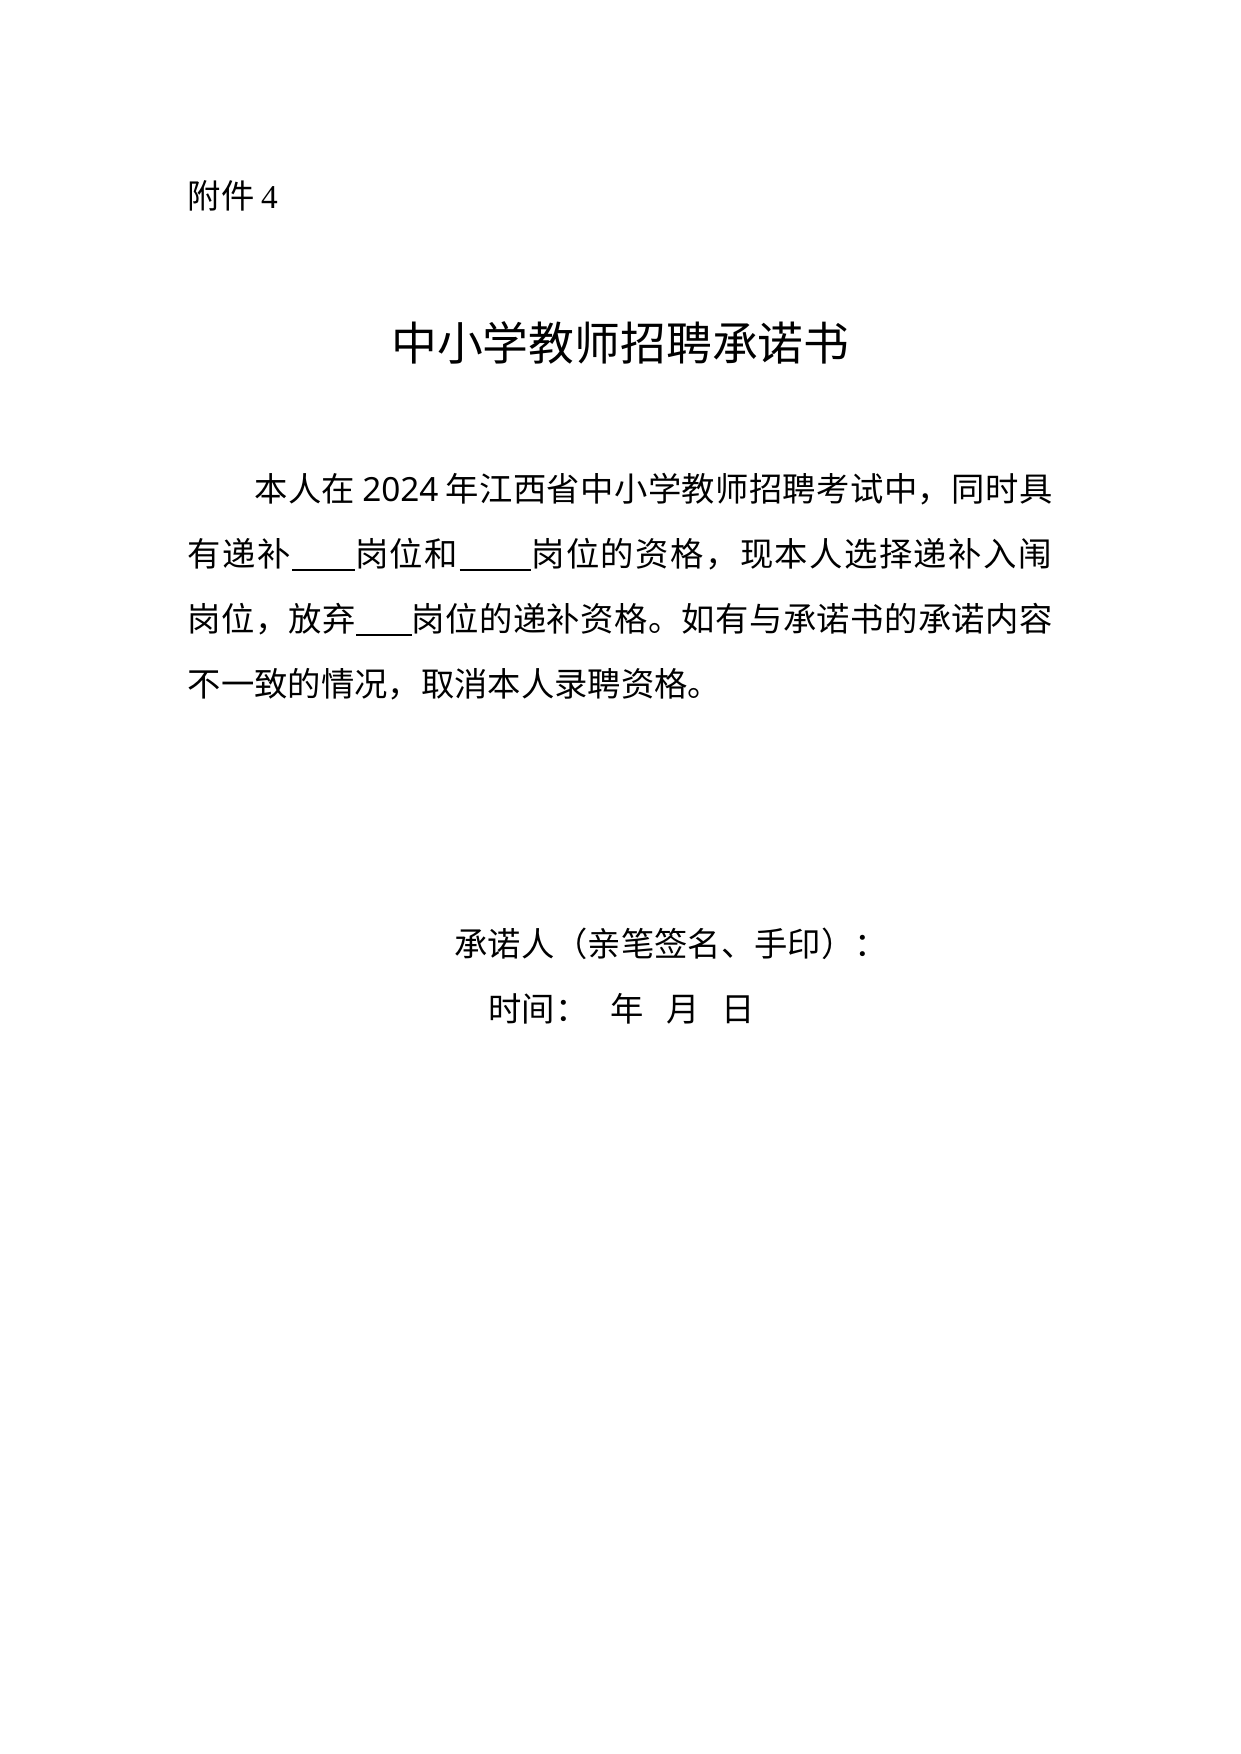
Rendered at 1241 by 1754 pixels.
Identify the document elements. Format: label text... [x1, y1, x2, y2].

text 本人在2024年江西省中小学教师招聘考试中，同时具有递补 岗位和 岗位的资格，现本人选择递补入闱 岗位，放弃 岗位的递补资格。如有与承诺书的承诺内容不一致的情况，取消本人录聘资格。 [187, 454, 1053, 714]
text 承诺人（亲笔签名、手印）： [187, 909, 1053, 974]
text 时间： 年 月 日 [187, 974, 1053, 1039]
text 中小学教师招聘承诺书 [187, 292, 1053, 389]
text 附件4 [187, 162, 1053, 227]
